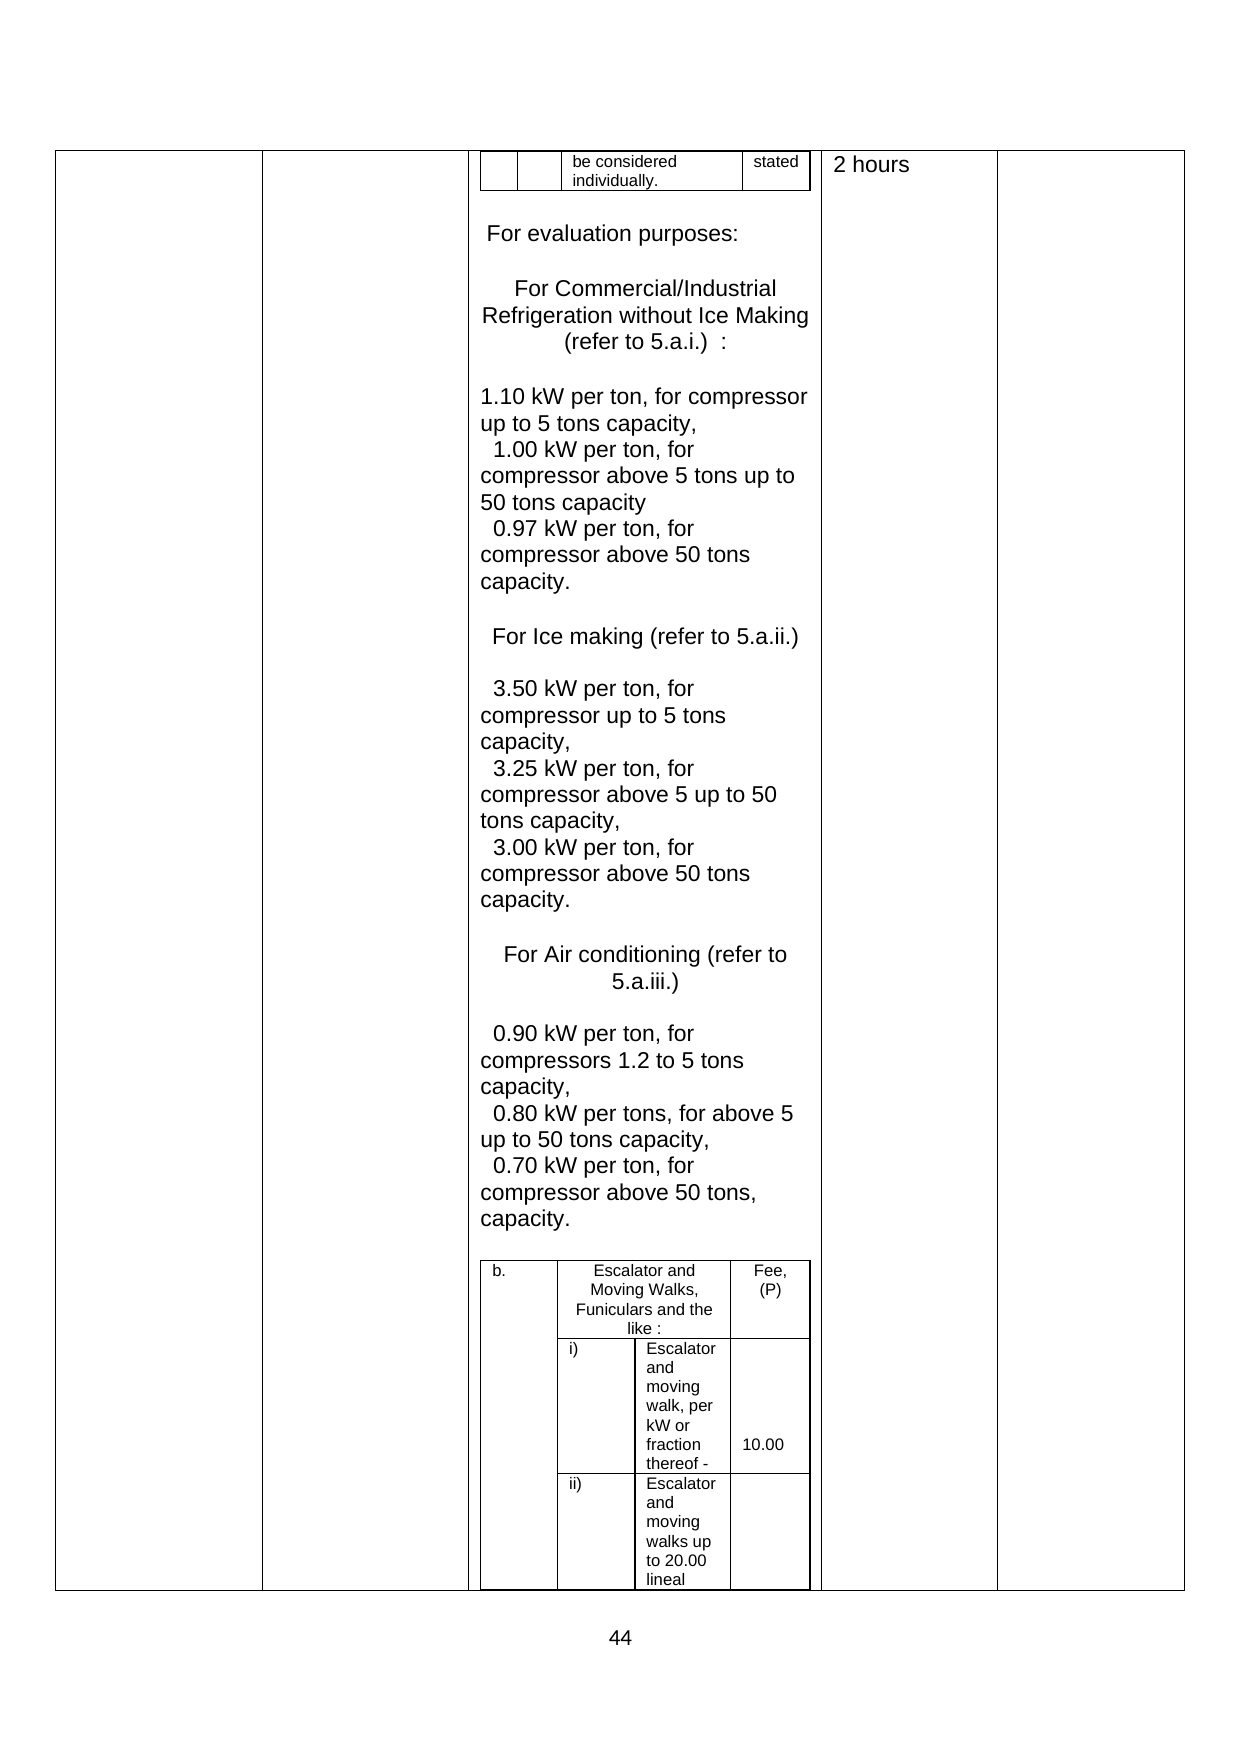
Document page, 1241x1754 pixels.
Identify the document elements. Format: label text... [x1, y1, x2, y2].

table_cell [469, 151, 821, 1590]
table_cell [263, 151, 468, 1590]
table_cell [998, 151, 1184, 1590]
table_cell 2 hours [822, 151, 997, 1590]
